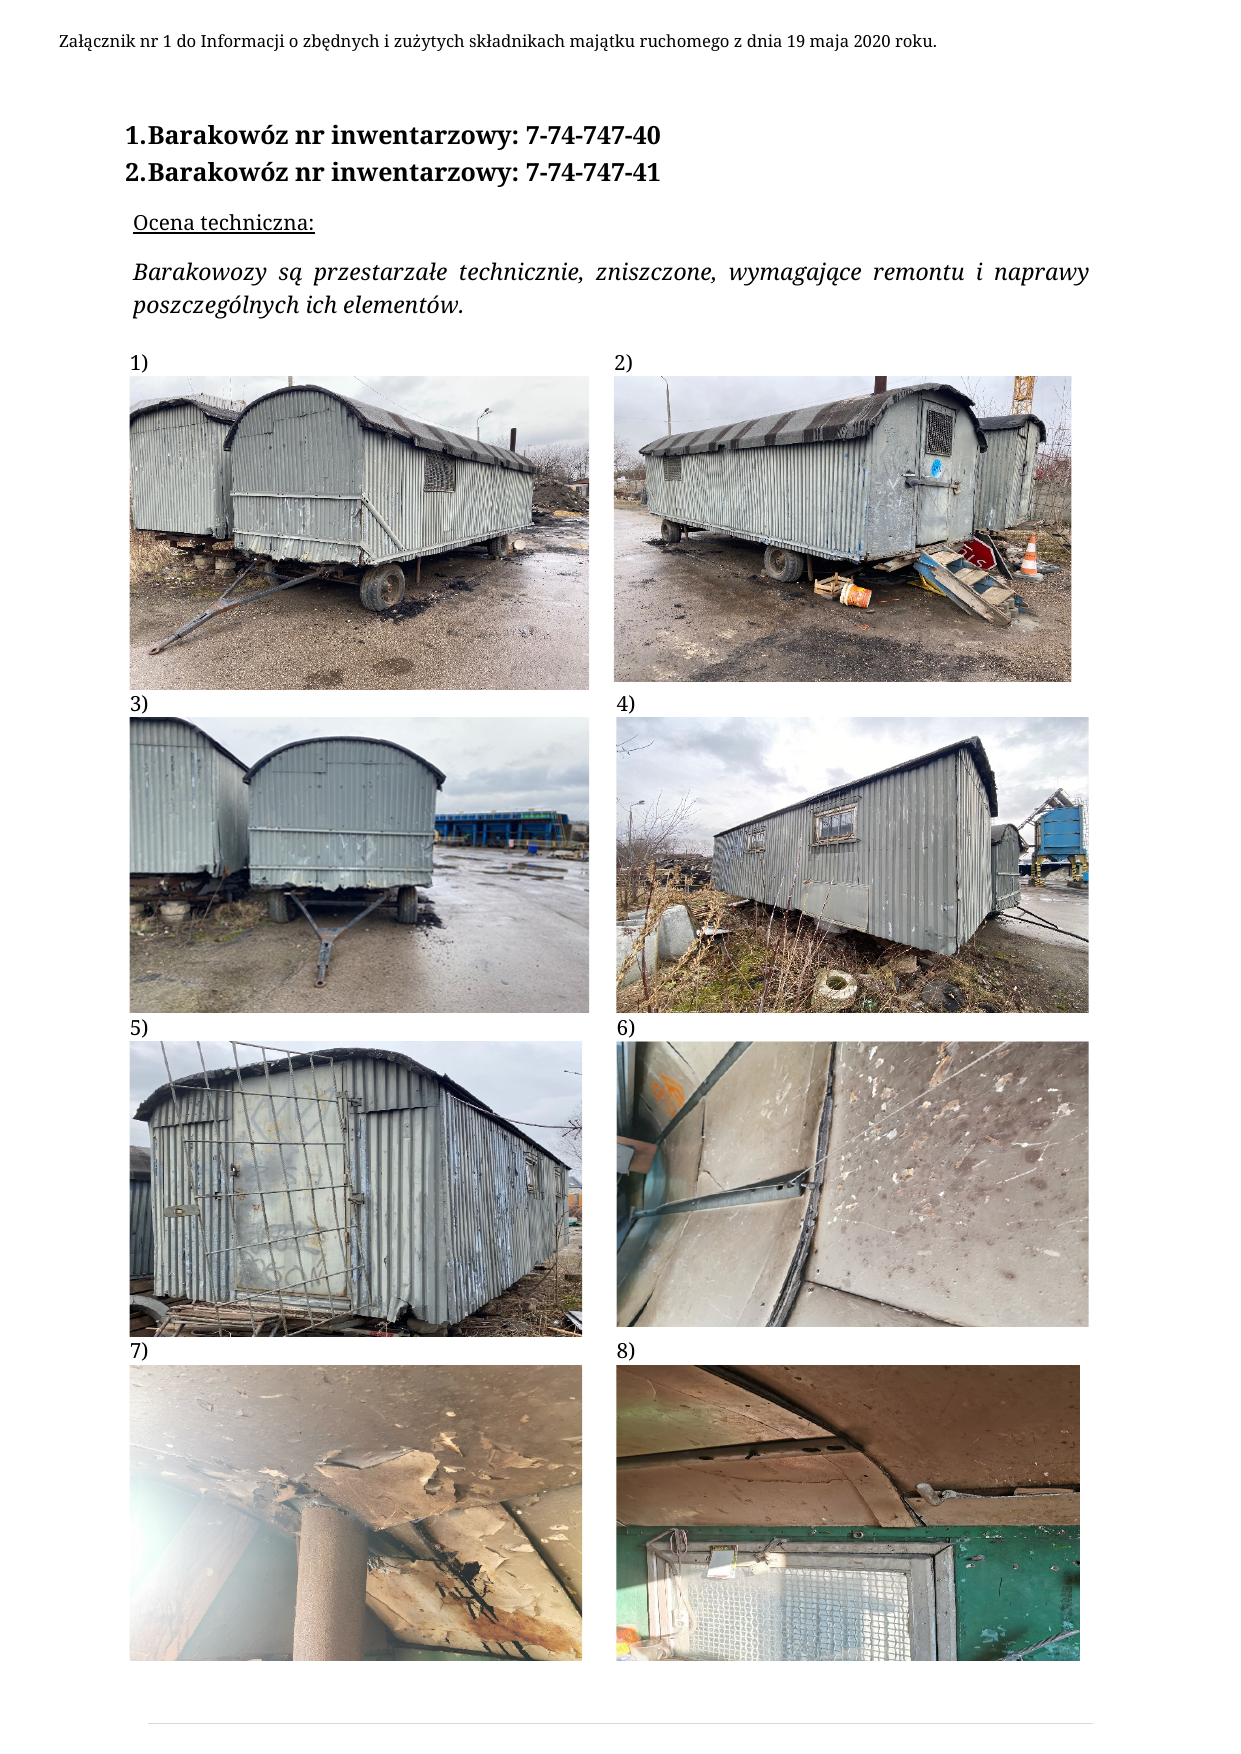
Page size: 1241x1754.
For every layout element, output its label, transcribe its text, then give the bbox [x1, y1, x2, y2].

picture [129, 717, 590, 1013]
picture [129, 1365, 583, 1661]
list Barakowóz nr inwentarzowy: 7-74-747-41 [125, 155, 1122, 189]
list Barakowóz nr inwentarzowy: 7-74-747-40 [125, 118, 1122, 152]
text Załącznik nr 1 do Informacji o zbędnych i zużytych składnikach majątku ruchomego z dnia 19 maja 2020 roku. [59, 29, 1093, 52]
picture [616, 717, 1089, 1013]
table_header 1) [118, 348, 603, 689]
list Barakowozy są przestarzałe technicznie, zniszczone, wymagające remontu i naprawy poszczególnych ich elementów. [133, 256, 1093, 321]
list Ocena techniczna: [133, 208, 1122, 237]
picture [129, 1041, 583, 1337]
picture [613, 376, 1072, 682]
picture [129, 376, 590, 690]
picture [616, 1365, 1080, 1661]
table_cell 3) [118, 689, 605, 1013]
table_header 2) [603, 348, 1119, 689]
table_cell 5) [118, 1013, 605, 1336]
table_cell 7) [118, 1336, 605, 1660]
table_cell 6) [605, 1013, 1122, 1336]
table_cell 4) [605, 689, 1122, 1013]
picture [616, 1041, 1089, 1327]
table_cell 8) [605, 1336, 1122, 1660]
